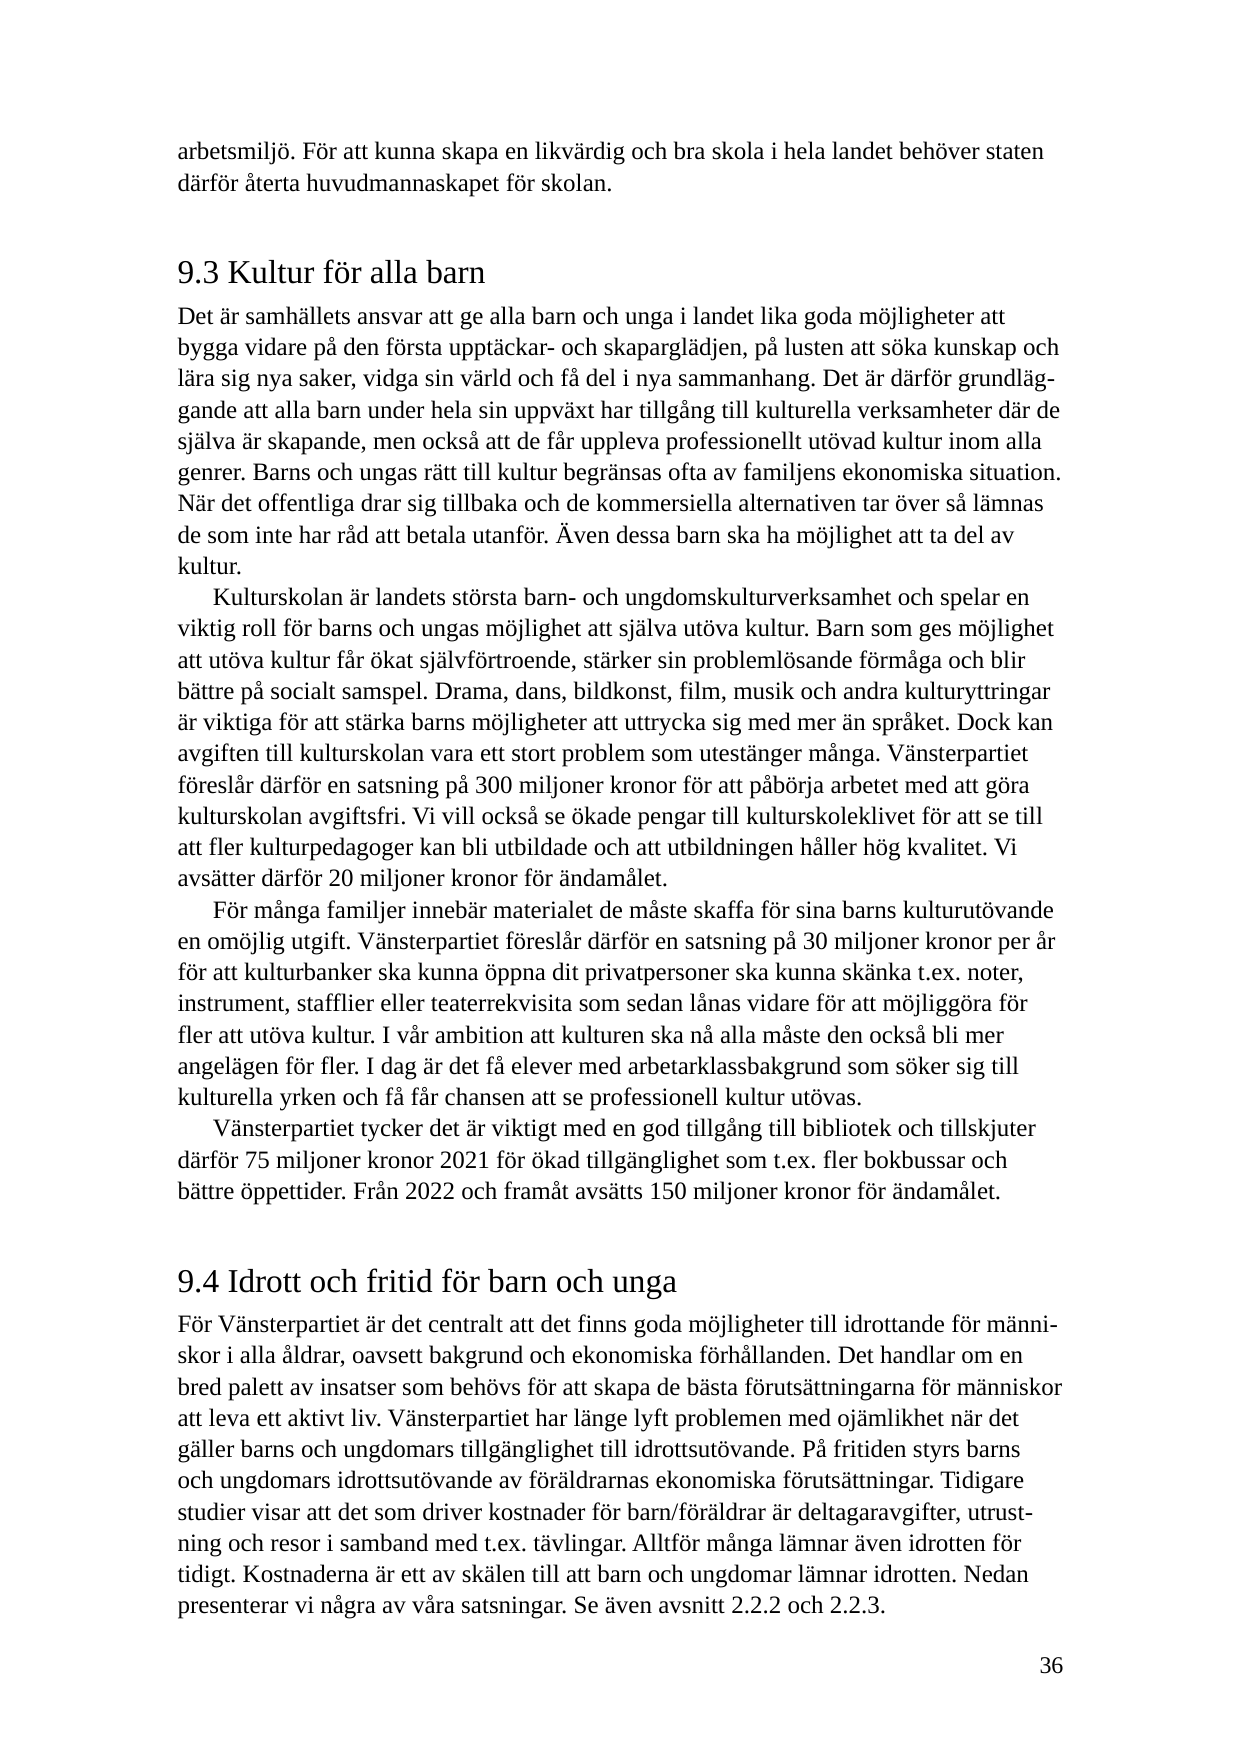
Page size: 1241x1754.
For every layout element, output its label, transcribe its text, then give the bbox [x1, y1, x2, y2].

text För Vänsterpartiet är det centralt att det finns goda möjligheter till idrottande för människor i alla åldrar, oavsett bakgrund och ekonomiska förhållanden. Det handlar om en bred palett av insatser som behövs för att skapa de bästa förutsättningarna för människor att leva ett aktivt liv. Vänsterpartiet har länge lyft problemen med ojämlikhet när det gäller barns och ungdomars tillgänglighet till idrottsutövande. På fritiden styrs barns och ungdomars idrottsutövande av föräldrarnas ekonomiska förutsättningar. Tidigare studier visar att det som driver kostnader för barn/föräldrar är deltagaravgifter, utrustning och resor i samband med t.ex. tävlingar. Alltför många lämnar även idrotten för tidigt. Kostnaderna är ett av skälen till att barn och ungdomar lämnar idrotten. Nedan presenterar vi några av våra satsningar. Se även avsnitt 2.2.2 och 2.2.3. [177, 1307, 1063, 1619]
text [177, 134, 1063, 196]
text Kultur för alla barn [177, 259, 1063, 290]
text Det är samhällets ansvar att ge alla barn och unga i landet lika goda möjligheter att bygga vidare på den första upptäckar- och skaparglädjen, på lusten att söka kunskap och lära sig nya saker, vidga sin värld och få del i nya sammanhang. Det är därför grundläggande att alla barn under hela sin uppväxt har tillgång till kulturella verksamheter där de själva är skapande, men också att de får uppleva professionellt utövad kultur inom alla genrer. Barns och ungas rätt till kultur begränsas ofta av familjens ekonomiska situation. När det offentliga drar sig tillbaka och de kommersiella alternativen tar över så lämnas de som inte har råd att betala utanför. Även dessa barn ska ha möjlighet att ta del av kultur. [177, 298, 1063, 580]
text Idrott och fritid för barn och unga [177, 1267, 1063, 1298]
text Kulturskolan är landets största barn- och ungdomskulturverksamhet och spelar en viktig roll för barns och ungas möjlighet att själva utöva kultur. Barn som ges möjlighet att utöva kultur får ökat självförtroende, stärker sin problemlösande förmåga och blir bättre på socialt samspel. Drama, dans, bildkonst, film, musik och andra kulturyttringar är viktiga för att stärka barns möjligheter att uttrycka sig med mer än språket. Dock kan avgiften till kulturskolan vara ett stort problem som utestänger många. Vänsterpartiet föreslår därför en satsning på 300 miljoner kronor för att påbörja arbetet med att göra kulturskolan avgiftsfri. Vi vill också se ökade pengar till kulturskoleklivet för att se till att fler kulturpedagoger kan bli utbildade och att utbildningen håller hög kvalitet. Vi avsätter därför 20 miljoner kronor för ändamålet. [177, 580, 1063, 892]
text För många familjer innebär materialet de måste skaffa för sina barns kulturutövande en omöjlig utgift. Vänsterpartiet föreslår därför en satsning på 30 miljoner kronor per år för att kulturbanker ska kunna öppna dit privatpersoner ska kunna skänka t.ex. noter, instrument, stafflier eller teaterrekvisita som sedan lånas vidare för att möjliggöra för fler att utöva kultur. I vår ambition att kulturen ska nå alla måste den också bli mer angelägen för fler. I dag är det få elever med arbetarklassbakgrund som söker sig till kulturella yrken och få får chansen att se professionell kultur utövas. [177, 892, 1063, 1111]
text Vänsterpartiet tycker det är viktigt med en god tillgång till bibliotek och tillskjuter därför 75 miljoner kronor 2021 för ökad tillgänglighet som t.ex. fler bokbussar och bättre öppettider. Från 2022 och framåt avsätts 150 miljoner kronor för ändamålet. [177, 1111, 1063, 1205]
